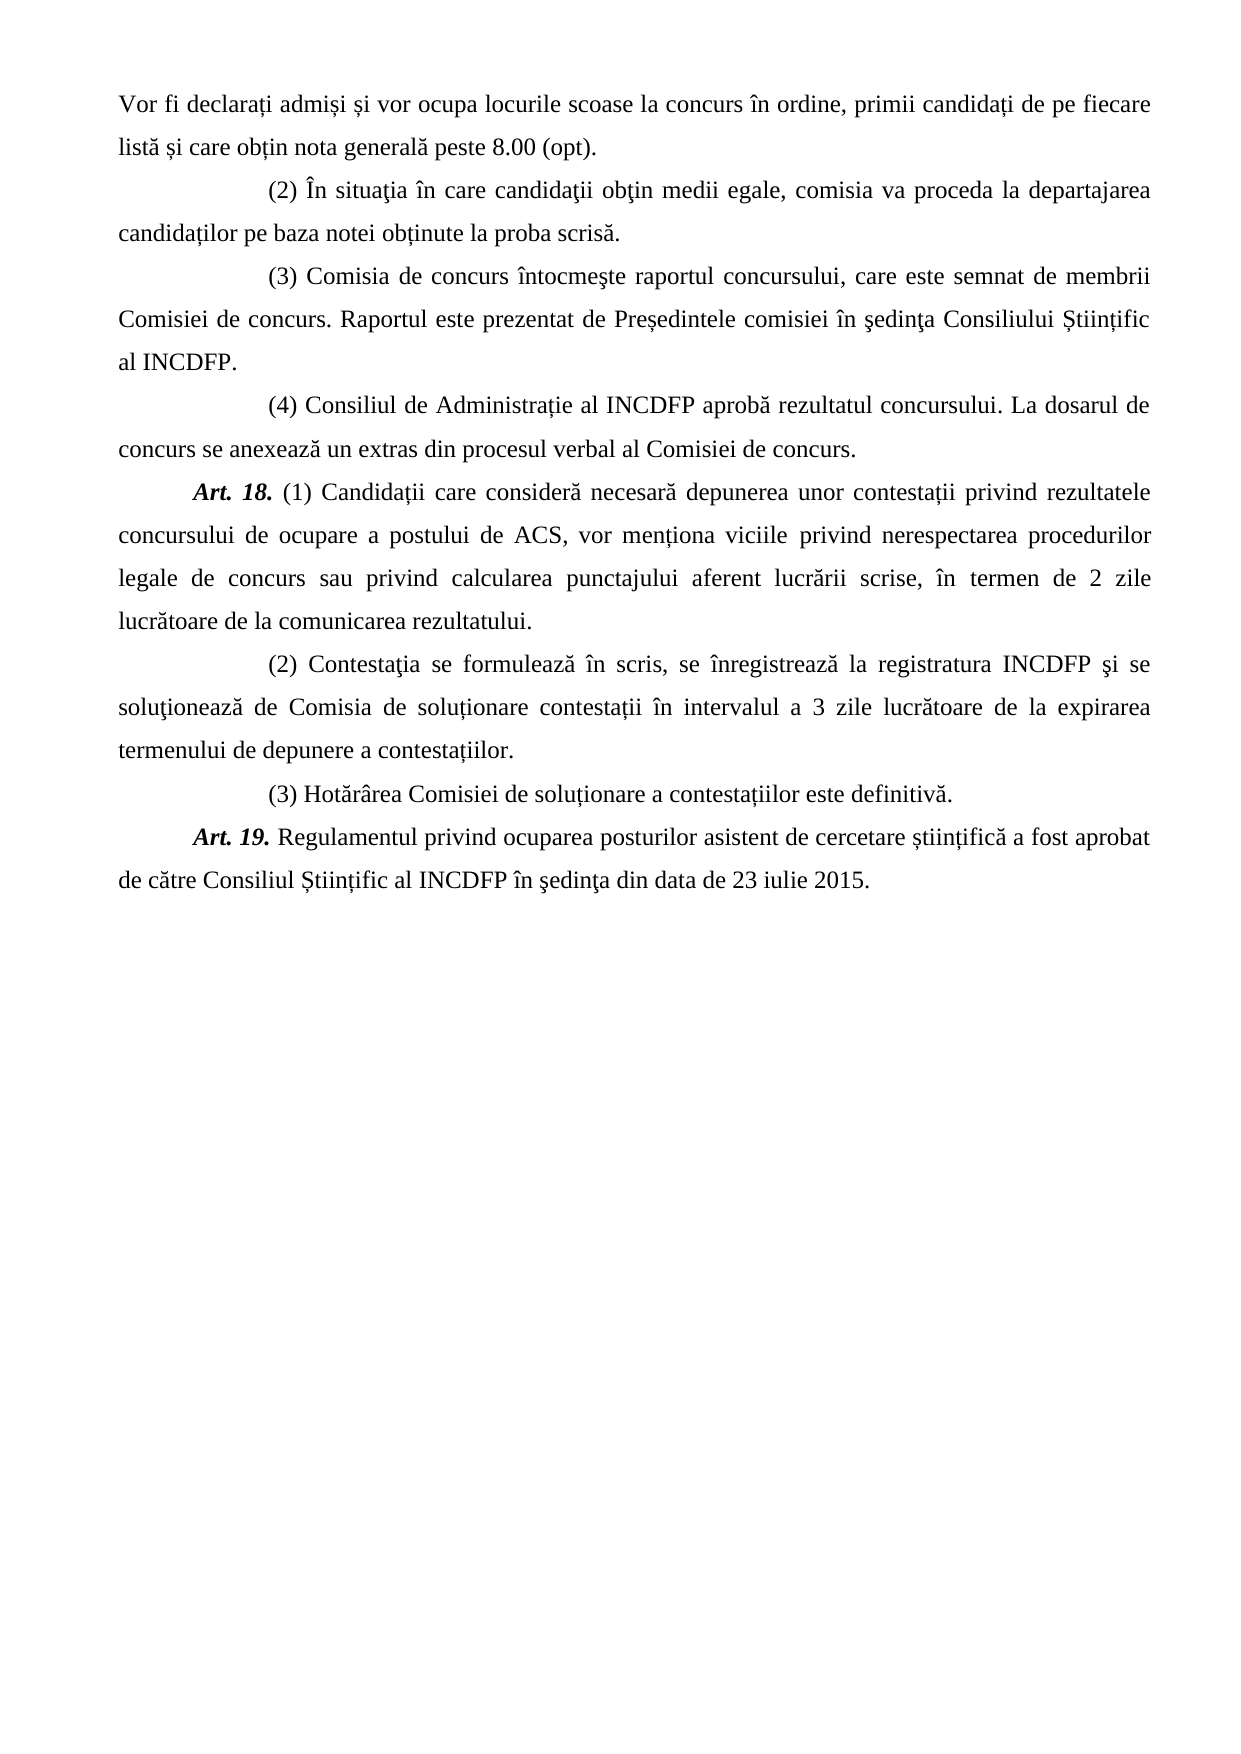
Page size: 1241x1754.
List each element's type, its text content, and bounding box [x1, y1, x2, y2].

text Art. 18. (1) Candidații care consideră necesară depunerea unor contestații privind rezultatele concursului de ocupare a postului de ACS, vor menționa viciile privind nerespectarea procedurilor legale de concurs sau privind calcularea punctajului aferent lucrării scrise, în termen de 2 zile lucrătoare de la comunicarea rezultatului. [118, 477, 1152, 635]
text (2) Contestaţia se formulează în scris, se înregistrează la registratura INCDFP şi se soluţionează de Comisia de soluționare contestații în intervalul a 3 zile lucrătoare de la expirarea termenului de depunere a contestațiilor. [118, 649, 1152, 764]
text (4) Consiliul de Administrație al INCDFP aprobă rezultatul concursului. La dosarul de concurs se anexează un extras din procesul verbal al Comisiei de concurs. [118, 391, 1152, 462]
text (2) În situaţia în care candidaţii obţin medii egale, comisia va proceda la departajarea candidaților pe baza notei obținute la proba scrisă. [118, 175, 1152, 247]
text (3) Comisia de concurs întocmeşte raportul concursului, care este semnat de membrii Comisiei de concurs. Raportul este prezentat de Președintele comisiei în şedinţa Consiliului Științific al INCDFP. [118, 261, 1152, 376]
text Vor fi declarați admiși și vor ocupa locurile scoase la concurs în ordine, primii candidați de pe fiecare listă și care obțin nota generală peste 8.00 (opt). [118, 89, 1152, 161]
text Art. 19. Regulamentul privind ocuparea posturilor asistent de cercetare științifică a fost aprobat de către Consiliul Științific al INCDFP în şedinţa din data de 23 iulie 2015. [118, 822, 1152, 894]
text (3) Hotărârea Comisiei de soluționare a contestațiilor este definitivă. [118, 779, 1152, 807]
